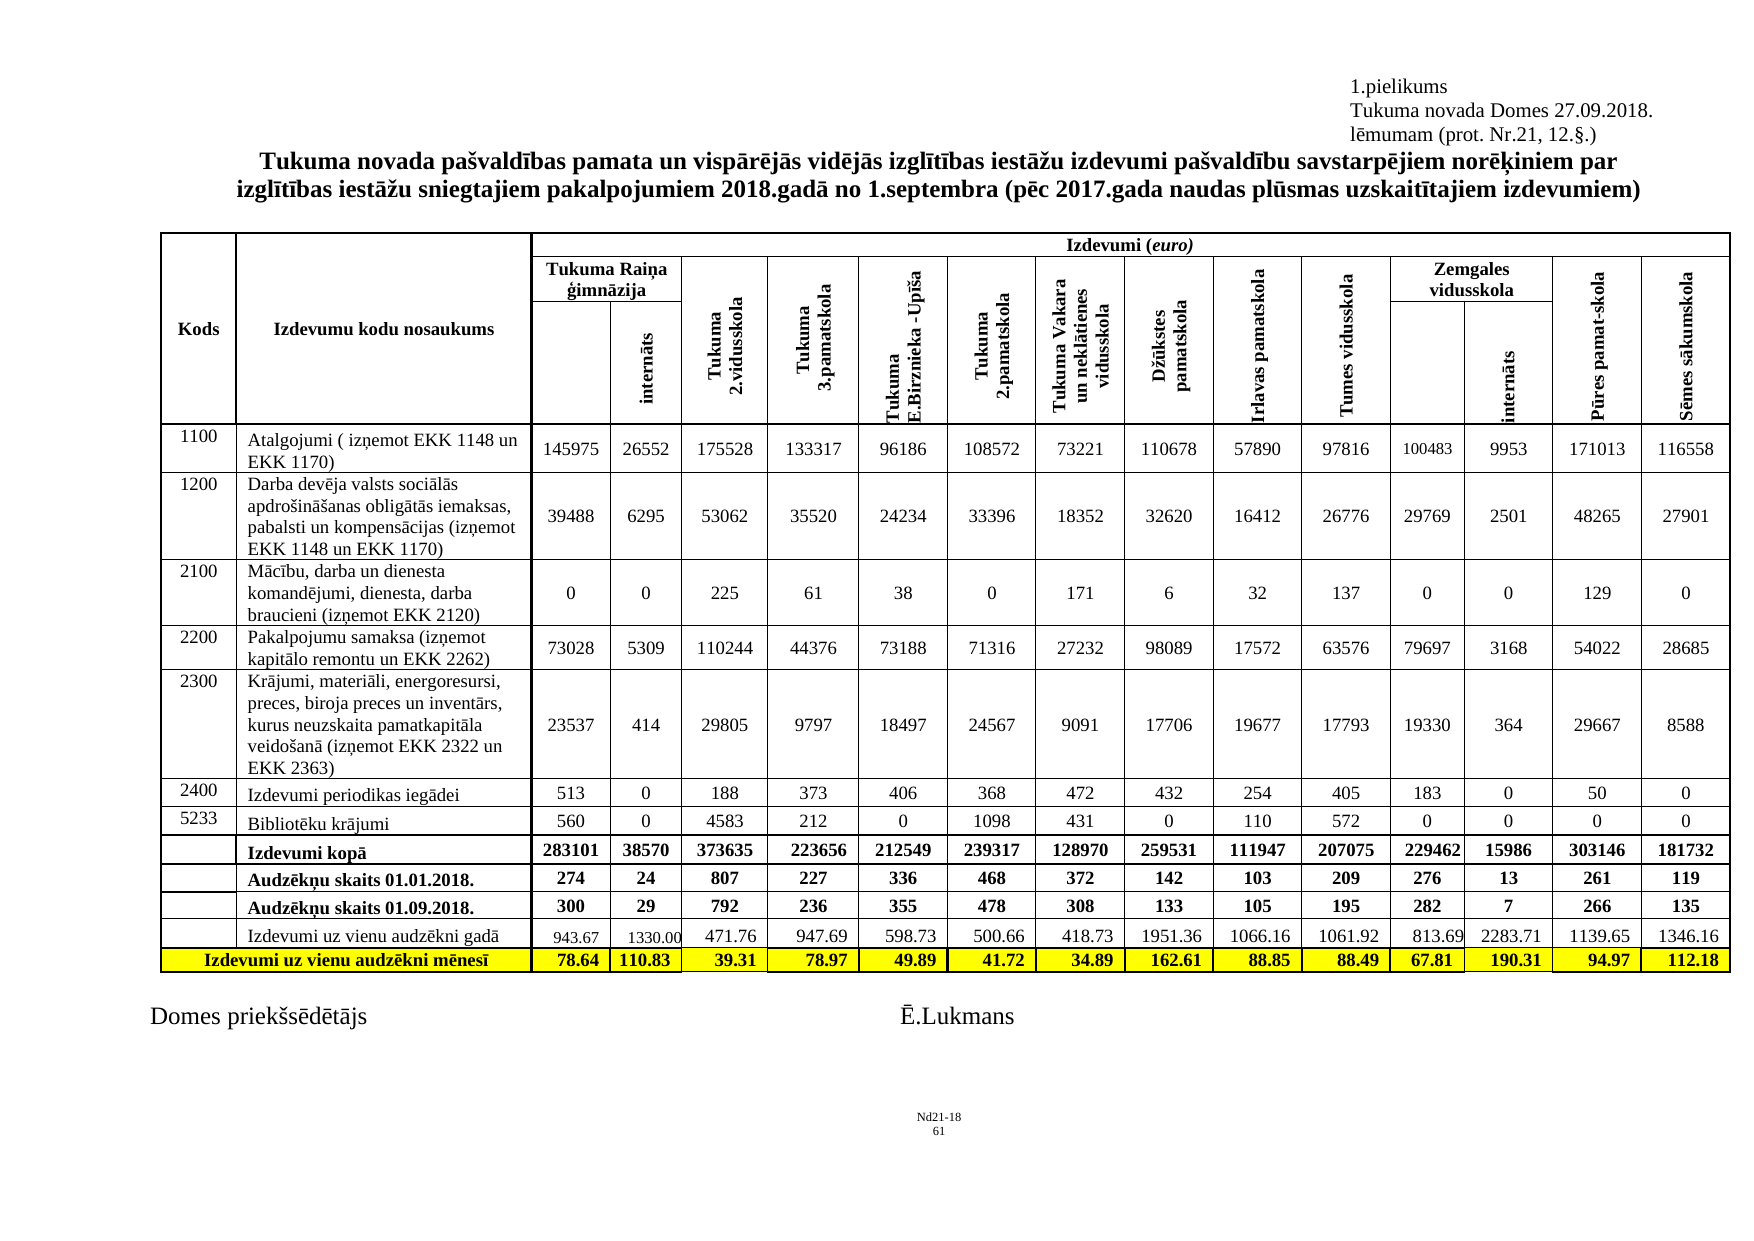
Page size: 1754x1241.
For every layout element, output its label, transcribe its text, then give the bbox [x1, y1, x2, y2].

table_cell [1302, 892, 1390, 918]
text Tukuma novada Domes 27.09.2018. [1275, 98, 1728, 122]
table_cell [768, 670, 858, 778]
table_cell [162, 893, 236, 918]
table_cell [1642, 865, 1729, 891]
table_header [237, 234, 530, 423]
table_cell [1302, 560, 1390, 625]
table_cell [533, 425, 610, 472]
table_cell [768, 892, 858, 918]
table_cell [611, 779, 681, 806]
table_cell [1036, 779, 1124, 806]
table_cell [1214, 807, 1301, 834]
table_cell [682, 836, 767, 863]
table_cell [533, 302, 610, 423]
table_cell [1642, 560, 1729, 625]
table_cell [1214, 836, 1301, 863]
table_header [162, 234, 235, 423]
text Tukuma novada pašvaldības pamata un vispārējās vidējās izglītības iestāžu izdevumi pašvaldību savstarpējiem norēķiniem par [150, 146, 1728, 174]
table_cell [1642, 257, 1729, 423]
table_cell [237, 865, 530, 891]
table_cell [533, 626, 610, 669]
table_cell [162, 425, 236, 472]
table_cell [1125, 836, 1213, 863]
text 1.pielikums [1275, 74, 1728, 98]
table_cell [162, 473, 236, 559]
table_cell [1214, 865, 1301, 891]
text Domes priekšsēdētājs Ē.Lukmans [150, 1001, 1728, 1030]
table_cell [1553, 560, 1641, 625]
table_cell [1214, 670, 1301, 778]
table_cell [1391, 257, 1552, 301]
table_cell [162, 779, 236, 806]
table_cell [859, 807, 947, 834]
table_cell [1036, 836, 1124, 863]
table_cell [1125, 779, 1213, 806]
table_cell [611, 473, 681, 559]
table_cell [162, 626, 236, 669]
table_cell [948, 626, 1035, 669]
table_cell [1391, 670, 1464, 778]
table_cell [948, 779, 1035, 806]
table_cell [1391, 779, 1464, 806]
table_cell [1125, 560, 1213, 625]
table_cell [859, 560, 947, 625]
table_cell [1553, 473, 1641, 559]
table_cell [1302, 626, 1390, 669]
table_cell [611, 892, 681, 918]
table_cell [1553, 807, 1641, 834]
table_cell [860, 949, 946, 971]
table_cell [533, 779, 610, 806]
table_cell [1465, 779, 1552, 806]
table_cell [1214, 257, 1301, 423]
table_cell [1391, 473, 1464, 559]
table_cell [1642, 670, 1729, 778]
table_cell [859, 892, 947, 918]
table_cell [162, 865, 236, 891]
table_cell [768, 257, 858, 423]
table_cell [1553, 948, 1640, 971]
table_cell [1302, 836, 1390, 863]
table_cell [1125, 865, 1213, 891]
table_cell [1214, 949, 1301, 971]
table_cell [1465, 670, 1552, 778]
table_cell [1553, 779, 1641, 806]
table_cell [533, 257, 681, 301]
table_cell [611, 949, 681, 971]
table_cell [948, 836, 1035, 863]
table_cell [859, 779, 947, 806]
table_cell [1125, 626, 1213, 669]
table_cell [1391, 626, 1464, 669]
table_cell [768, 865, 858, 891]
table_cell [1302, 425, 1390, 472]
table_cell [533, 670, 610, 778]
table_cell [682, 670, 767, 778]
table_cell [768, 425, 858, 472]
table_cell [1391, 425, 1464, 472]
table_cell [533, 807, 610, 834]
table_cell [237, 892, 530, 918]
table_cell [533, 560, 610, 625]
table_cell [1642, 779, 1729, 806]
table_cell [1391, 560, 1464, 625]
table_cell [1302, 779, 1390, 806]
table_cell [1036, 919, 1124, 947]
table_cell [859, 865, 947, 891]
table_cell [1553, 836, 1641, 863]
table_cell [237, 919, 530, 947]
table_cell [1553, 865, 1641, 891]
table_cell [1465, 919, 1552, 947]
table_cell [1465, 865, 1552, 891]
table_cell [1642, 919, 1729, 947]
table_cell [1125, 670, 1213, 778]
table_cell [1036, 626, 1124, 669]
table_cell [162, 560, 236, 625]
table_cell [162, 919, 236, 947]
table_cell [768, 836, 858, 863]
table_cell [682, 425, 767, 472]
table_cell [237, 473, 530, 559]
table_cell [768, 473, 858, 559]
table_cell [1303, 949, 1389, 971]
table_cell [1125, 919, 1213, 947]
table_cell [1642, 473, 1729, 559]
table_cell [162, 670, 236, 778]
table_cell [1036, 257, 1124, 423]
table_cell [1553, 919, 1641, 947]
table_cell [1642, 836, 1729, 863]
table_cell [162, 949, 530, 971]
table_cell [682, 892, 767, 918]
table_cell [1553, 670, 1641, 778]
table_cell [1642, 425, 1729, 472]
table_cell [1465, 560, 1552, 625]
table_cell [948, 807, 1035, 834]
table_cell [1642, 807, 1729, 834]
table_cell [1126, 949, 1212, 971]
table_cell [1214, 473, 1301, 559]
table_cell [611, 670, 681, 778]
text lēmumam (prot. Nr.21, 12.§.) [1275, 122, 1728, 146]
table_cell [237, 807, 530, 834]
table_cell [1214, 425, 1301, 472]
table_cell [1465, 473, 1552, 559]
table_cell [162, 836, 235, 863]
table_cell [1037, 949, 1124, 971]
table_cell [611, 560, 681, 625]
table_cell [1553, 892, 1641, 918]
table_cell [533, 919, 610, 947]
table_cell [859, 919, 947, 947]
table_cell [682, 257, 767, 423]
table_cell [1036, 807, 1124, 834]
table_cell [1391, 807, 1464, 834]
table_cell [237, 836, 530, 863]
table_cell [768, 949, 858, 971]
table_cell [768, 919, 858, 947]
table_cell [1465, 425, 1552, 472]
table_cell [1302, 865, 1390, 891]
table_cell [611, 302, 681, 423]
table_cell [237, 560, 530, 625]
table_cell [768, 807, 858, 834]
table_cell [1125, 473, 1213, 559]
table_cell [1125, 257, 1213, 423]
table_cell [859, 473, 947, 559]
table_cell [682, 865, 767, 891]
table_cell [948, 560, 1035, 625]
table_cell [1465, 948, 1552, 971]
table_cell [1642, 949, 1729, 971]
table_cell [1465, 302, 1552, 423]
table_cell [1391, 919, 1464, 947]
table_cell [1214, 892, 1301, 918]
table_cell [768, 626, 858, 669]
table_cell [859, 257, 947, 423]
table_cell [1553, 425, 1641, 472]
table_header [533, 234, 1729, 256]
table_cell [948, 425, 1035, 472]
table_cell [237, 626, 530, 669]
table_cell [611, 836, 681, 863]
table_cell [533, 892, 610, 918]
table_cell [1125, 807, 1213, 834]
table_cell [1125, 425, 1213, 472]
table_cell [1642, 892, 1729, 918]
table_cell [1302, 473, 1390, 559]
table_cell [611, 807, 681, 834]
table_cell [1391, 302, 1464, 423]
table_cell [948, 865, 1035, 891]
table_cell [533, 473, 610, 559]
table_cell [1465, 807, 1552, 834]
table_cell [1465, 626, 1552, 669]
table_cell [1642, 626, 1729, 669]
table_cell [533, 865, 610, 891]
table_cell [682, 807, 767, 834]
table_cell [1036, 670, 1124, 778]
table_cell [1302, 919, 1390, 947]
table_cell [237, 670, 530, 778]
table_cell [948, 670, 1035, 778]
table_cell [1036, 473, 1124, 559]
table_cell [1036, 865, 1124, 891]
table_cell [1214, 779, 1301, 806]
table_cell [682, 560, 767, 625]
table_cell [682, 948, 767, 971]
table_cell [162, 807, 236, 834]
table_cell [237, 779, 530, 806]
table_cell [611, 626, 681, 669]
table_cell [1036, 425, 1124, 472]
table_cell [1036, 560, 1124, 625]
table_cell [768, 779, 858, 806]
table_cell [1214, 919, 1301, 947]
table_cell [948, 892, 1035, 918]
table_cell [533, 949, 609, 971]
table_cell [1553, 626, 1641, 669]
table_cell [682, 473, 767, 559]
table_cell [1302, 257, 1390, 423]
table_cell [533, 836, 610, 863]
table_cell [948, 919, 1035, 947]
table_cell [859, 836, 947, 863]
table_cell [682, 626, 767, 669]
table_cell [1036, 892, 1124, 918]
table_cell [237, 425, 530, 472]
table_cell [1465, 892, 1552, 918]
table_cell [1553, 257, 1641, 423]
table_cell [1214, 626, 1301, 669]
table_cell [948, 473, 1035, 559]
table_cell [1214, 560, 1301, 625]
text izglītības iestāžu sniegtajiem pakalpojumiem 2018.gadā no 1.septembra (pēc 2017.gada naudas plūsmas uzskaitītajiem izdevumiem) [150, 174, 1728, 203]
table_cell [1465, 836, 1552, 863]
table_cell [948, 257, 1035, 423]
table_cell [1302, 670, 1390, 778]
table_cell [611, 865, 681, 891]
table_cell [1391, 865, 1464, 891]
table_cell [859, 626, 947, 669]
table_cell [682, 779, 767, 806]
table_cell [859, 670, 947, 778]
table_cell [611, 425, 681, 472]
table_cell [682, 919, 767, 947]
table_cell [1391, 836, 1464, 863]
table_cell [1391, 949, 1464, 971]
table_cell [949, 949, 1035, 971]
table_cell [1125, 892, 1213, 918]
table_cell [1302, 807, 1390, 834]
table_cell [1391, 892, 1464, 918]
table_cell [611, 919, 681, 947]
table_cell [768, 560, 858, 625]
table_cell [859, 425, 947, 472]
